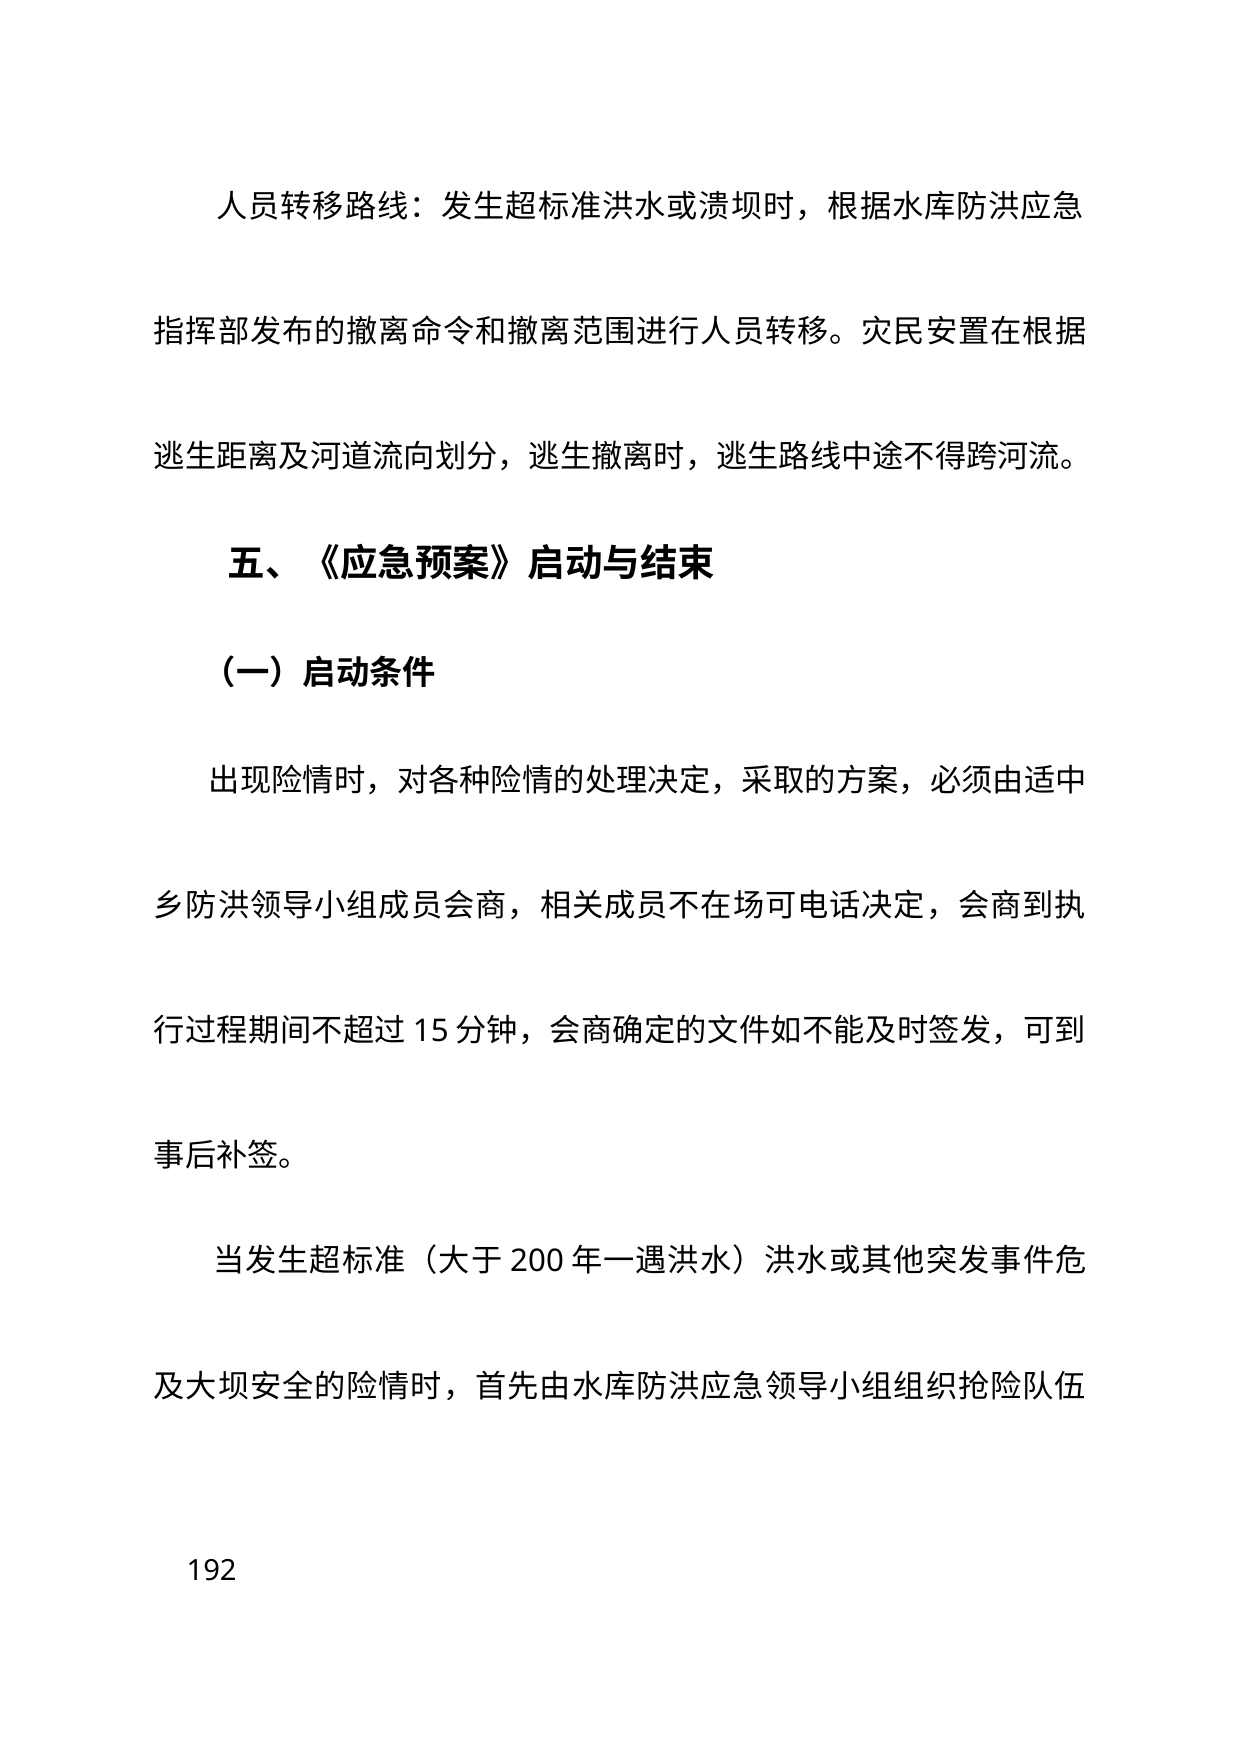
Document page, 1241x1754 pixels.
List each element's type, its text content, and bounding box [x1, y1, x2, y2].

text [153, 1217, 1087, 1425]
text 出现险情时，对各种险情的处理决定，采取的方案，必须由适中乡防洪领导小组成员会商，相关成员不在场可电话决定，会商到执行过程期间不超过15分钟，会商确定的文件如不能及时签发，可到事后补签。 [153, 736, 1087, 1194]
text 五、《应急预案》启动与结束 [153, 518, 1087, 601]
text （一）启动条件 [153, 628, 1087, 712]
text 人员转移路线：发生超标准洪水或溃坝时，根据水库防洪应急指挥部发布的撤离命令和撤离范围进行人员转移。灾民安置在根据逃生距离及河道流向划分，逃生撤离时，逃生路线中途不得跨河流。 [153, 162, 1087, 495]
